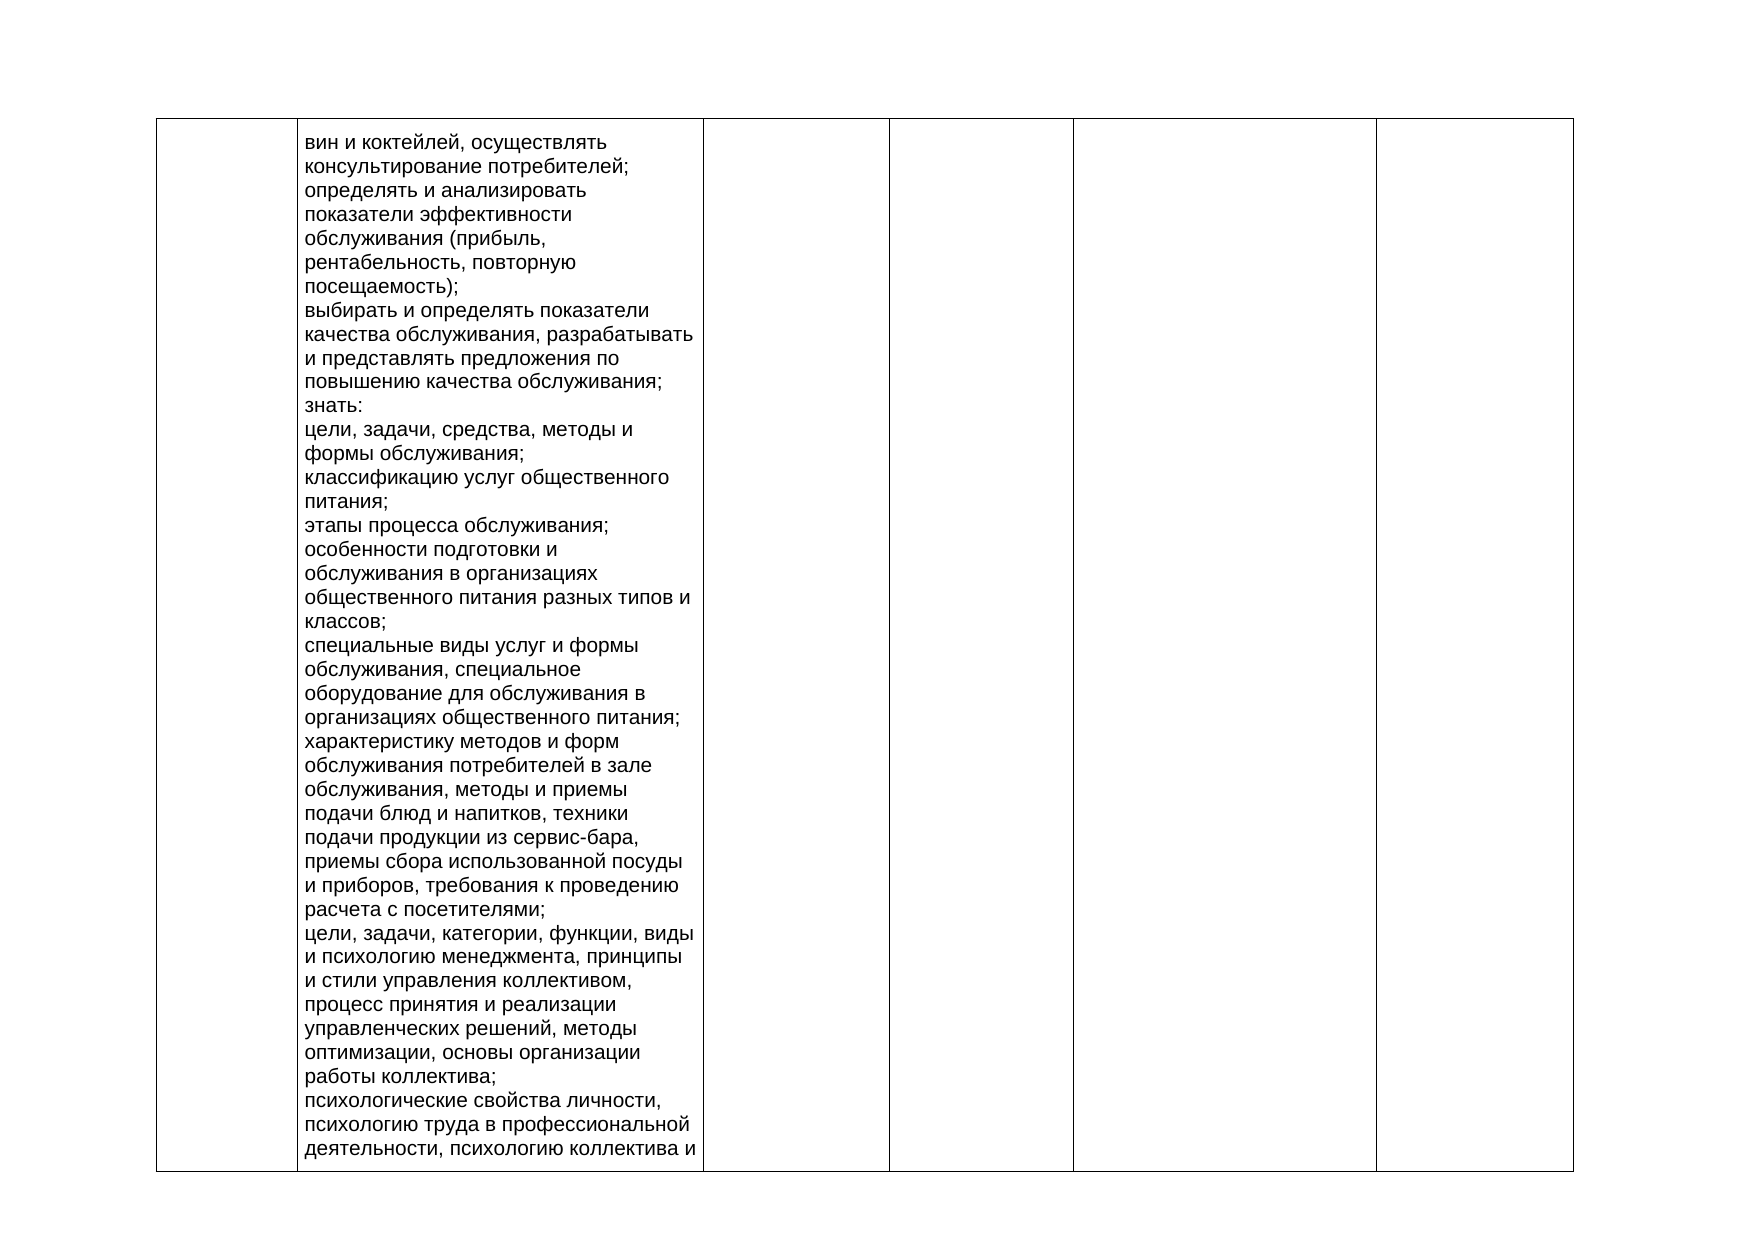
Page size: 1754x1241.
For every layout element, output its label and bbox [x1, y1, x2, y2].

table_cell [1074, 119, 1376, 1171]
